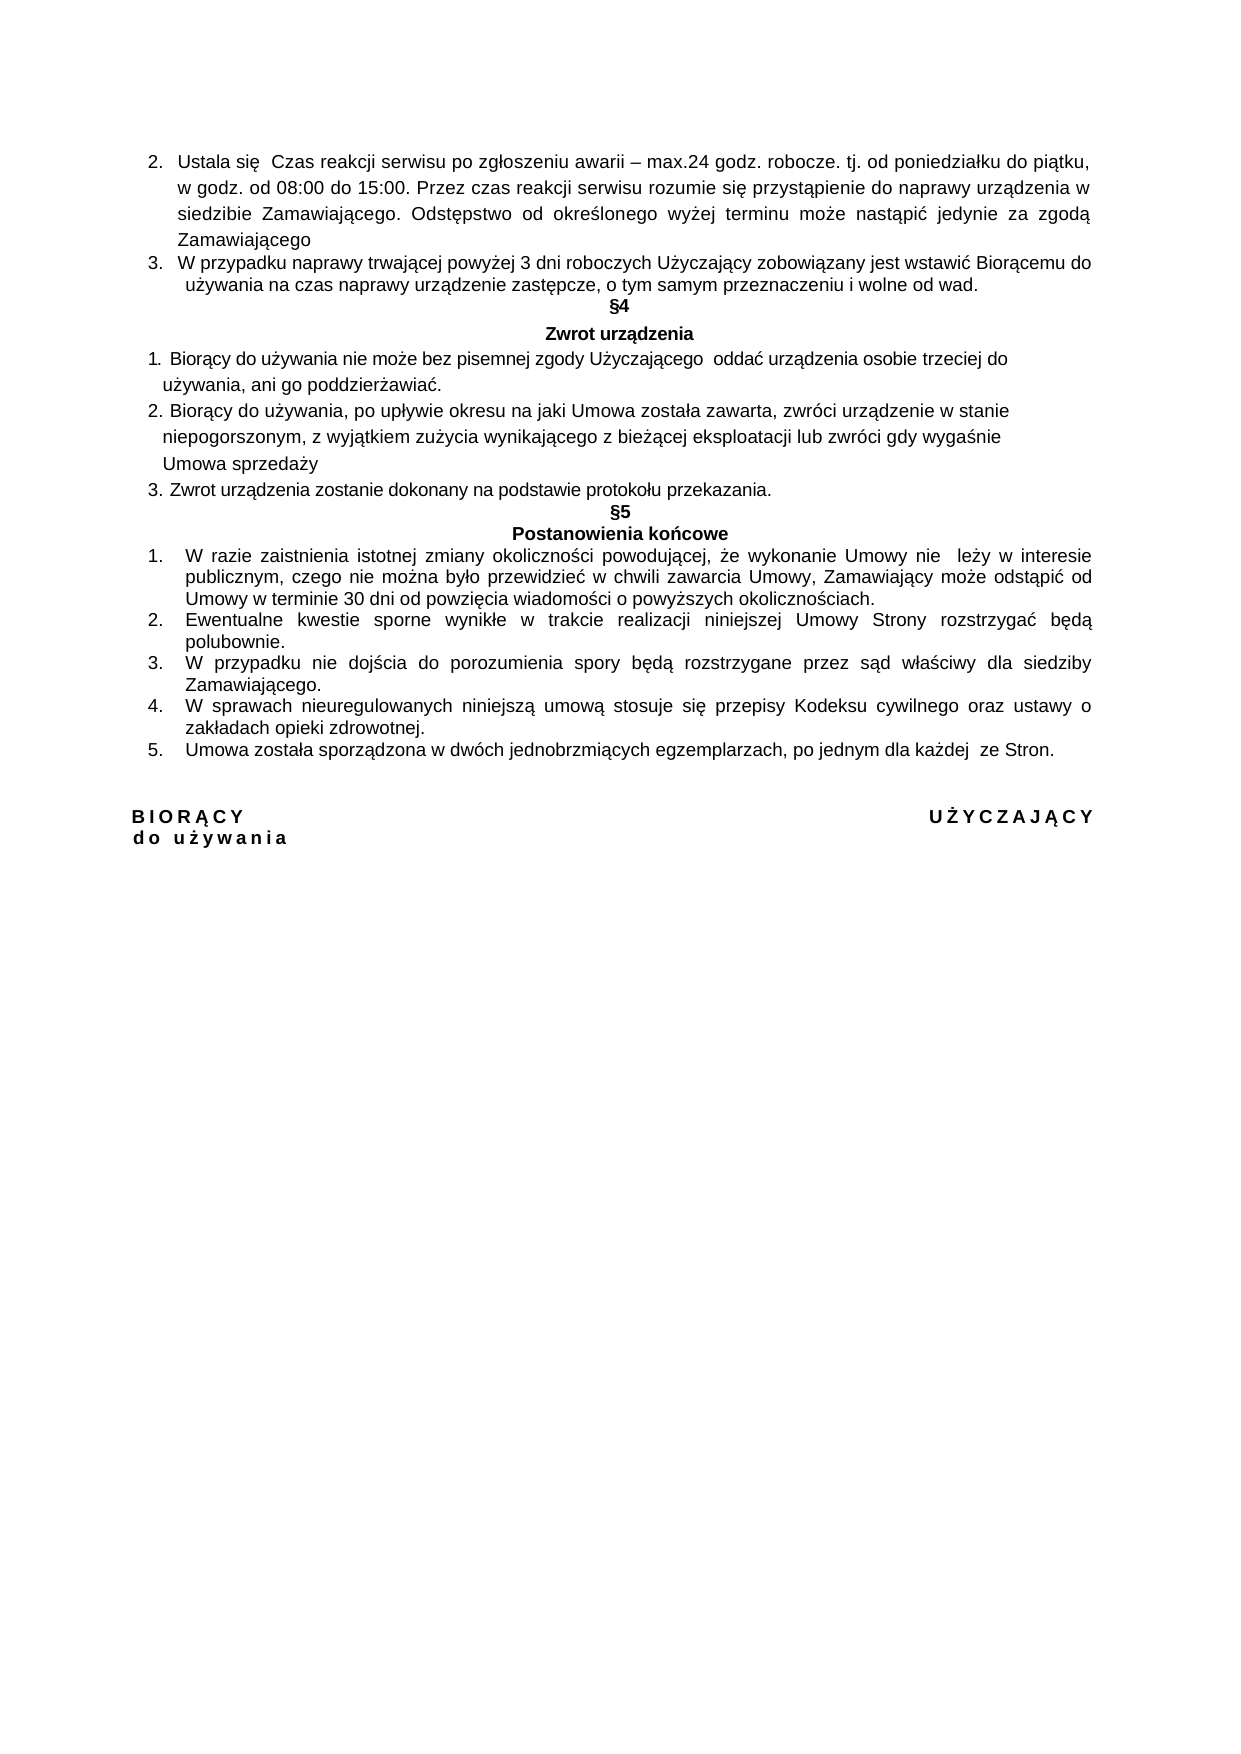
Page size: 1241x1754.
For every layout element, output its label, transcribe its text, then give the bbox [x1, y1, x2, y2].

list Zwrot urządzenia zostanie dokonany na podstawie protokołu przekazania. [148, 475, 1051, 501]
text §4 [500, 295, 739, 316]
text §5 [148, 501, 1093, 523]
list Umowa została sporządzona w dwóch jednobrzmiących egzemplarzach, po jednym dla każdej ze Stron. [148, 738, 1093, 760]
list Ustala się Czas reakcji serwisu po zgłoszeniu awarii – max.24 godz. robocze. tj. od poniedziałku do piątku, w godz. od 08:00 do 15:00. Przez czas reakcji serwisu rozumie się przystąpienie do naprawy urządzenia w siedzibie Zamawiającego. Odstępstwo od określonego wyżej terminu może nastąpić jedynie za zgodą Zamawiającego [148, 148, 1092, 252]
list Biorący do używania nie może bez pisemnej zgody Użyczającego oddać urządzenia osobie trzeciej do używania, ani go poddzierżawiać. [148, 345, 1093, 397]
list W razie zaistnienia istotnej zmiany okoliczności powodującej, że wykonanie Umowy nie leży w interesie publicznym, czego nie można było przewidzieć w chwili zawarcia Umowy, Zamawiający może odstąpić od Umowy w terminie 30 dni od powzięcia wiadomości o powyższych okolicznościach. [148, 544, 1093, 609]
list Ewentualne kwestie sporne wynikłe w trakcie realizacji niniejszej Umowy Strony rozstrzygać będą polubownie. [148, 609, 1093, 652]
text Zwrot urządzenia [500, 322, 739, 345]
list W przypadku nie dojścia do porozumienia spory będą rozstrzygane przez sąd właściwy dla siedziby Zamawiającego. [148, 652, 1093, 695]
list Biorący do używania, po upływie okresu na jaki Umowa została zawarta, zwróci urządzenie w stanie niepogorszonym, z wyjątkiem zużycia wynikającego z bieżącej eksploatacji lub zwróci gdy wygaśnie Umowa sprzedaży [148, 397, 1051, 475]
list W przypadku naprawy trwającej powyżej 3 dni roboczych Użyczający zobowiązany jest wstawić Biorącemu do używania na czas naprawy urządzenie zastępcze, o tym samym przeznaczeniu i wolne od wad. [148, 252, 1093, 295]
text Postanowienia końcowe [148, 523, 1093, 544]
list W sprawach nieuregulowanych niniejszą umową stosuje się przepisy Kodeksu cywilnego oraz ustawy o zakładach opieki zdrowotnej. [148, 695, 1093, 738]
text BIORĄCY UŻYCZAJĄCY [88, 806, 1093, 827]
text do używania [133, 827, 1093, 849]
